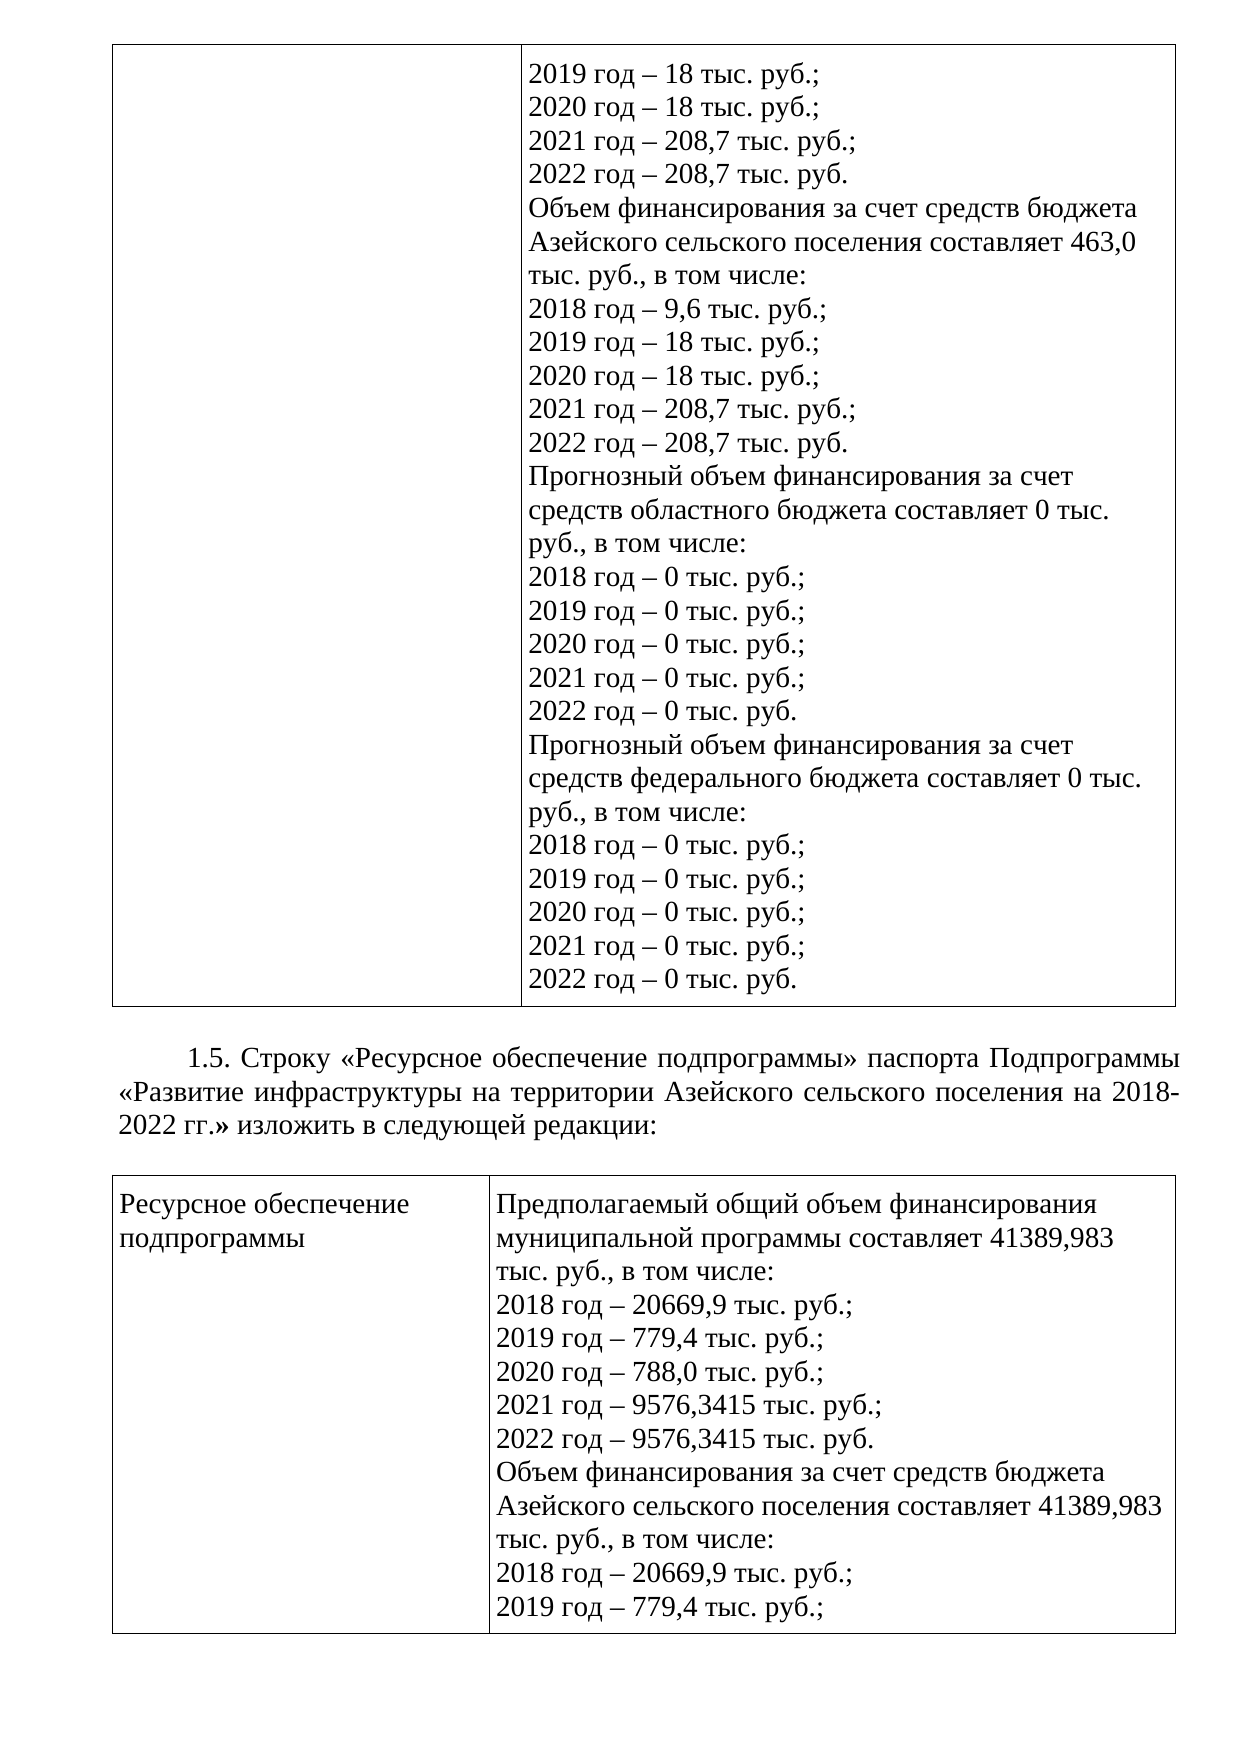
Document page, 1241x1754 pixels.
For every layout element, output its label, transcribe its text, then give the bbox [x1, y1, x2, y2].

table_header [522, 45, 1175, 1006]
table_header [113, 1176, 489, 1633]
text 1.5. Строку «Ресурсное обеспечение подпрограммы» паспорта Подпрограммы «Развитие инфраструктуры на территории Азейского сельского поселения на 2018-2022 гг.» изложить в следующей редакции: [118, 1040, 1181, 1141]
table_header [490, 1176, 1175, 1633]
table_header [113, 45, 521, 1006]
